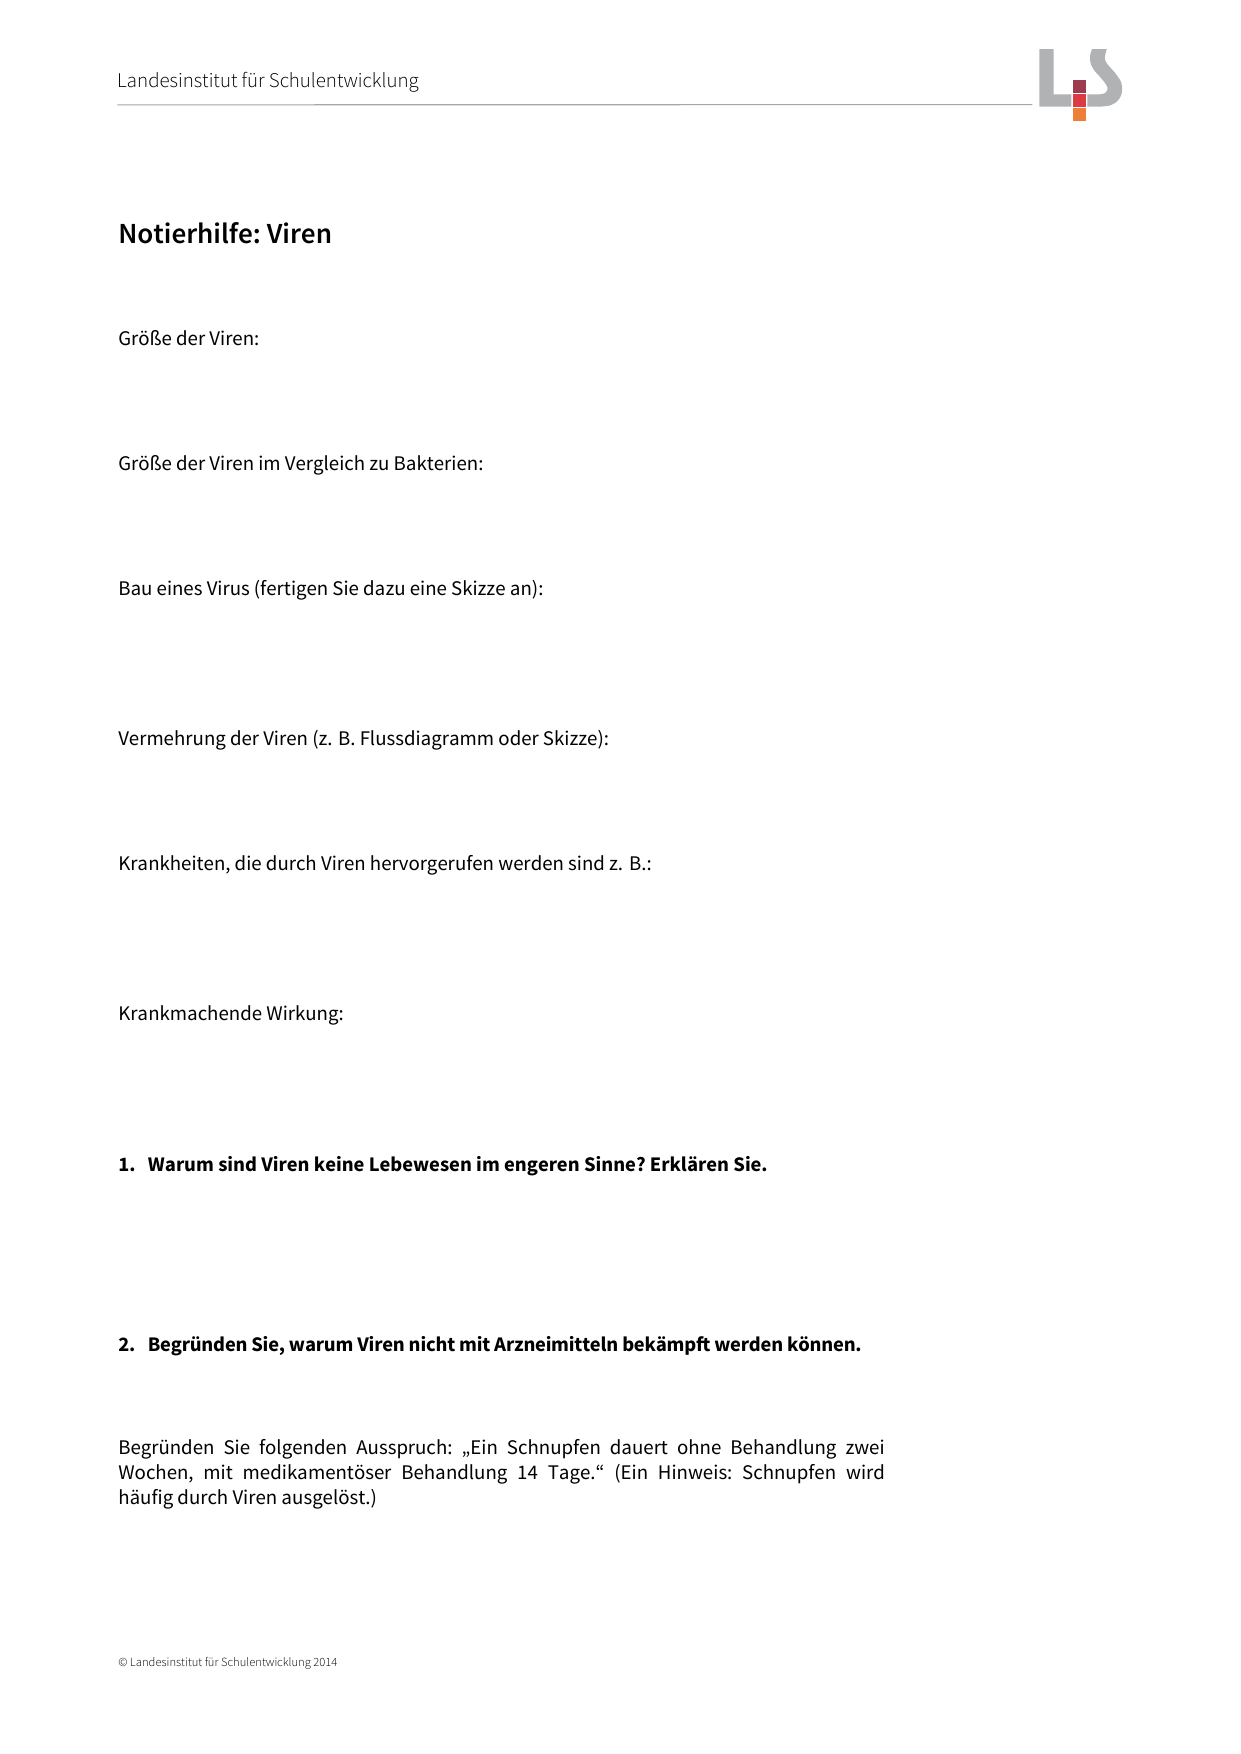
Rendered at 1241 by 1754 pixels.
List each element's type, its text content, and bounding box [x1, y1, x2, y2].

text Vermehrung der Viren (z. B. Flussdiagramm oder Skizze): [118, 726, 886, 751]
text Krankheiten, die durch Viren hervorgerufen werden sind z. B.: [118, 851, 886, 876]
text Bau eines Virus (fertigen Sie dazu eine Skizze an): [118, 576, 886, 601]
text Begründen Sie folgenden Ausspruch: „Ein Schnupfen dauert ohne Behandlung zwei Wochen, mit medikamentöser Behandlung 14 Tage.“ (Ein Hinweis: Schnupfen wird häufig durch Viren ausgelöst.) [118, 1434, 886, 1509]
list Warum sind Viren keine Lebewesen im engeren Sinne? Erklären Sie. [110, 1139, 882, 1193]
list Begründen Sie, warum Viren nicht mit Arzneimitteln bekämpft werden können. [110, 1319, 882, 1373]
text Größe der Viren im Vergleich zu Bakterien: [118, 451, 886, 476]
text Größe der Viren: [118, 326, 886, 351]
text Notierhilfe: Viren [118, 215, 886, 251]
text Krankmachende Wirkung: [118, 1001, 886, 1026]
